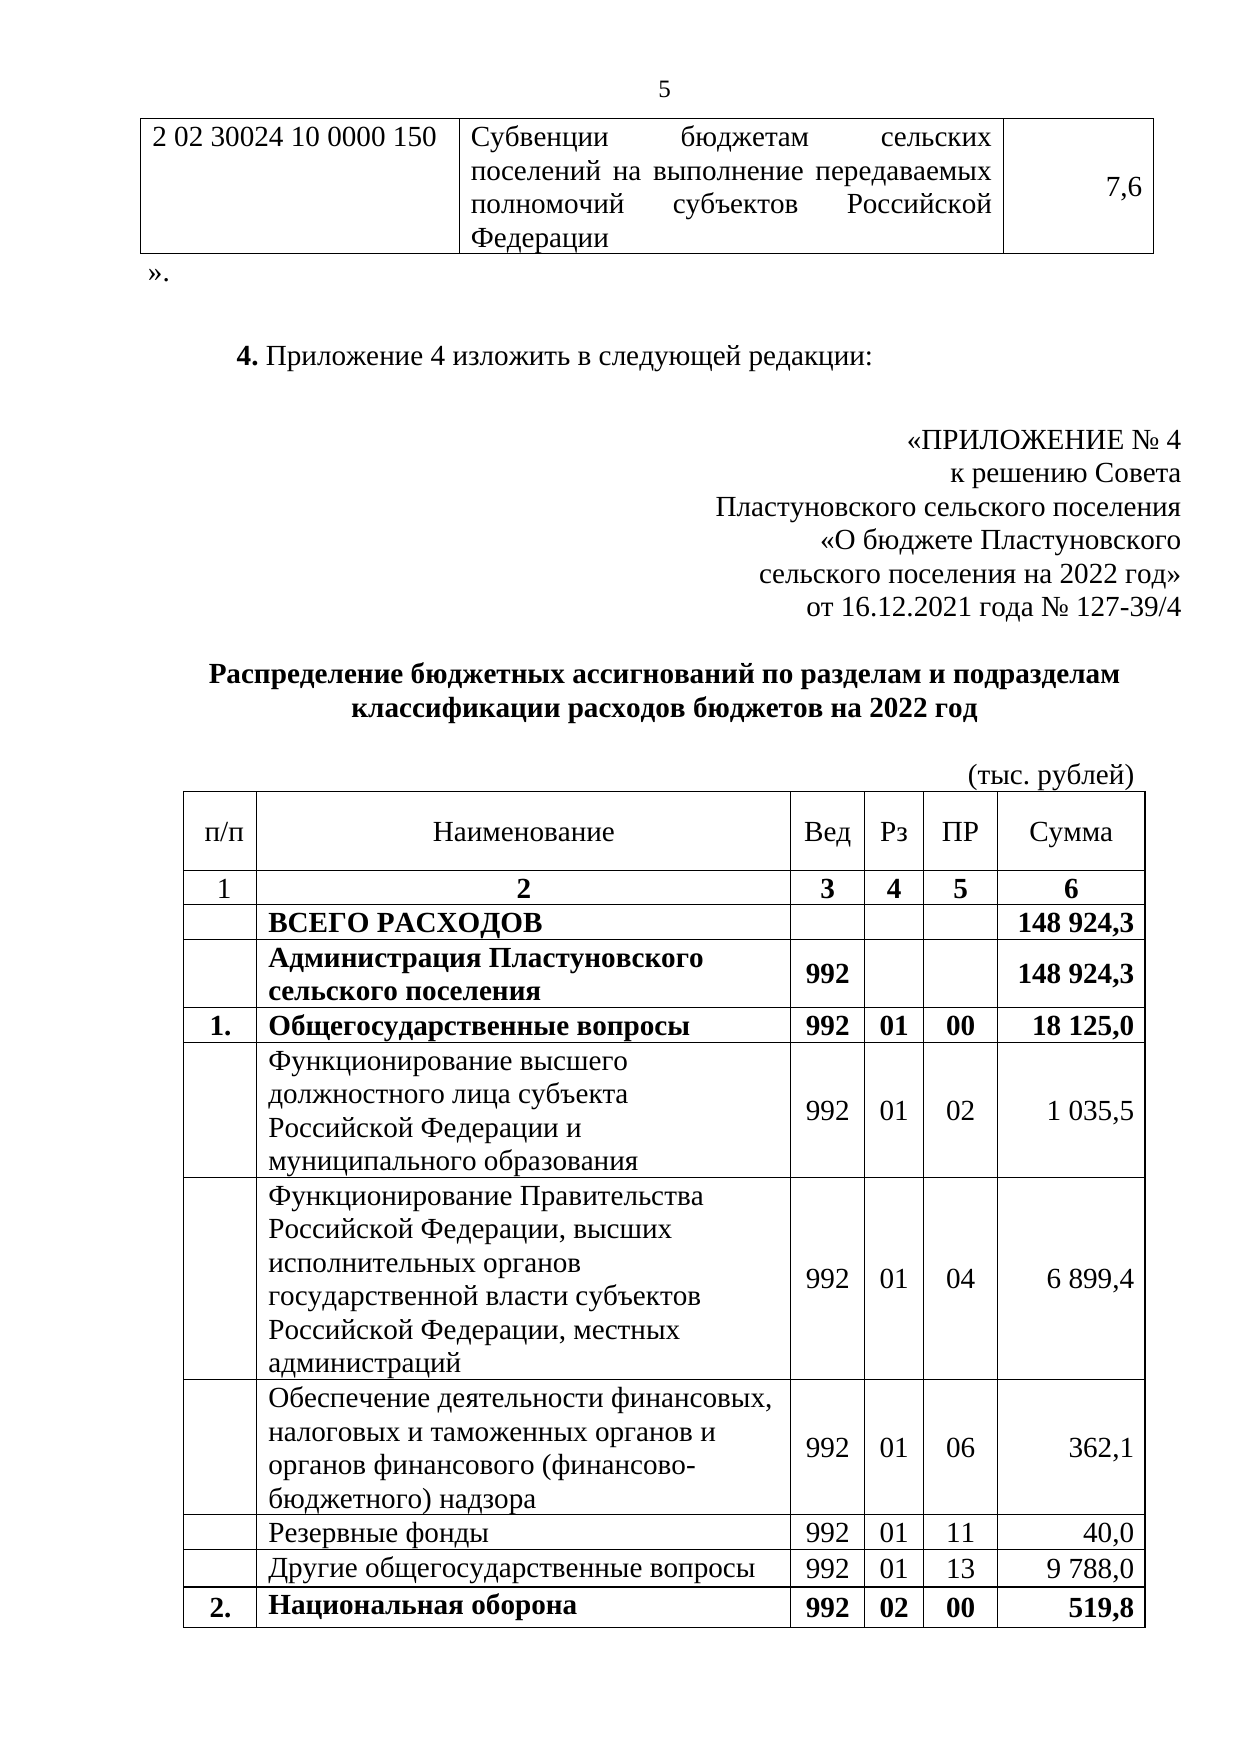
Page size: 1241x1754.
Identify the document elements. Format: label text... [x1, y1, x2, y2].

table_cell 1 035,5 [998, 1043, 1144, 1177]
table_cell [184, 905, 256, 939]
table_cell 2 02 30024 10 0000 150 [141, 119, 459, 253]
table_cell 01 [865, 1178, 923, 1379]
table_cell 01 [865, 1550, 923, 1586]
table_cell 992 [791, 1043, 864, 1177]
table_cell 01 [865, 1043, 923, 1177]
text сельского поселения на 2022 год» [620, 556, 1181, 589]
table_cell 992 [791, 1588, 864, 1627]
table_cell Администрация Пластуновского сельского поселения [257, 940, 790, 1007]
text «ПРИЛОЖЕНИЕ № 4 [620, 422, 1181, 455]
table_cell 00 [924, 1588, 997, 1627]
table_cell Обеспечение деятельности финансовых, налоговых и таможенных органов и органов финансового (финансово-бюджетного) надзора [257, 1380, 790, 1514]
table_cell Резервные фонды [257, 1515, 790, 1549]
table_cell 148 924,3 [998, 905, 1144, 939]
table_cell 7,6 [1004, 119, 1153, 253]
table_cell 02 [865, 1588, 923, 1627]
table_cell 04 [924, 1178, 997, 1379]
table_cell 40,0 [998, 1515, 1144, 1549]
table_cell 992 [791, 1515, 864, 1549]
table_cell 02 [924, 1043, 997, 1177]
table_cell [184, 940, 256, 1007]
table_cell ВСЕГО РАСХОДОВ [257, 905, 790, 939]
table_cell Функционирование Правительства Российской Федерации, высших исполнительных органов государственной власти субъектов Российской Федерации, местных администраций [257, 1178, 790, 1379]
table_cell 1. [184, 1008, 256, 1042]
table_cell Субвенции бюджетам сельских поселений на выполнение передаваемых полномочий субъектов Российской Федерации [460, 119, 1003, 253]
table_header Наименование [257, 792, 790, 870]
table_header п/п [184, 792, 256, 870]
text Пластуновского сельского поселения [620, 489, 1181, 522]
table_cell 3 [791, 871, 864, 904]
table_header Вед [791, 792, 864, 870]
table_header Рз [865, 792, 923, 870]
table_cell 01 [865, 1008, 923, 1042]
text «О бюджете Пластуновского [620, 522, 1181, 556]
text ». [148, 254, 1181, 288]
table_cell Общегосударственные вопросы [257, 1008, 790, 1042]
table_cell [791, 905, 864, 939]
text от 16.12.2021 года № 127-39/4 [620, 589, 1181, 623]
table_cell [184, 1178, 256, 1379]
table_cell 5 [924, 871, 997, 904]
table_cell Другие общегосударственные вопросы [257, 1550, 790, 1586]
table_cell 1 [184, 871, 256, 904]
table_cell 9 788,0 [998, 1550, 1144, 1586]
text Распределение бюджетных ассигнований по разделам и подразделам классификации расходов бюджетов на 2022 год [148, 657, 1181, 724]
table_cell 992 [791, 1550, 864, 1586]
text (тыс. рублей) [148, 757, 1181, 791]
table_cell [184, 1550, 256, 1586]
table_cell 00 [924, 1008, 997, 1042]
table_cell Функционирование высшего должностного лица субъекта Российской Федерации и муниципального образования [257, 1043, 790, 1177]
table_cell 06 [924, 1380, 997, 1514]
table_cell 148 924,3 [998, 940, 1144, 1007]
table_cell 362,1 [998, 1380, 1144, 1514]
table_cell [865, 940, 923, 1007]
table_cell [184, 1043, 256, 1177]
text к решению Совета [620, 455, 1181, 489]
table_cell 2 [257, 871, 790, 904]
table_cell 18 125,0 [998, 1008, 1144, 1042]
table_cell 6 [998, 871, 1144, 904]
table_cell 519,8 [998, 1588, 1144, 1627]
table_cell [924, 940, 997, 1007]
table_cell 01 [865, 1380, 923, 1514]
table_cell 13 [924, 1550, 997, 1586]
table_cell [924, 905, 997, 939]
table_cell 11 [924, 1515, 997, 1549]
table_cell 2. [184, 1588, 256, 1627]
table_cell 4 [865, 871, 923, 904]
table_header Сумма [998, 792, 1144, 870]
table_cell 992 [791, 1178, 864, 1379]
table_cell [184, 1515, 256, 1549]
table_header ПР [924, 792, 997, 870]
table_cell 6 899,4 [998, 1178, 1144, 1379]
table_cell Национальная оборона [257, 1588, 790, 1627]
table_cell [865, 905, 923, 939]
table_cell 992 [791, 1380, 864, 1514]
table_cell [184, 1380, 256, 1514]
table_cell 992 [791, 940, 864, 1007]
text 4. Приложение 4 изложить в следующей редакции: [236, 338, 1181, 372]
table_cell 01 [865, 1515, 923, 1549]
table_cell 992 [791, 1008, 864, 1042]
